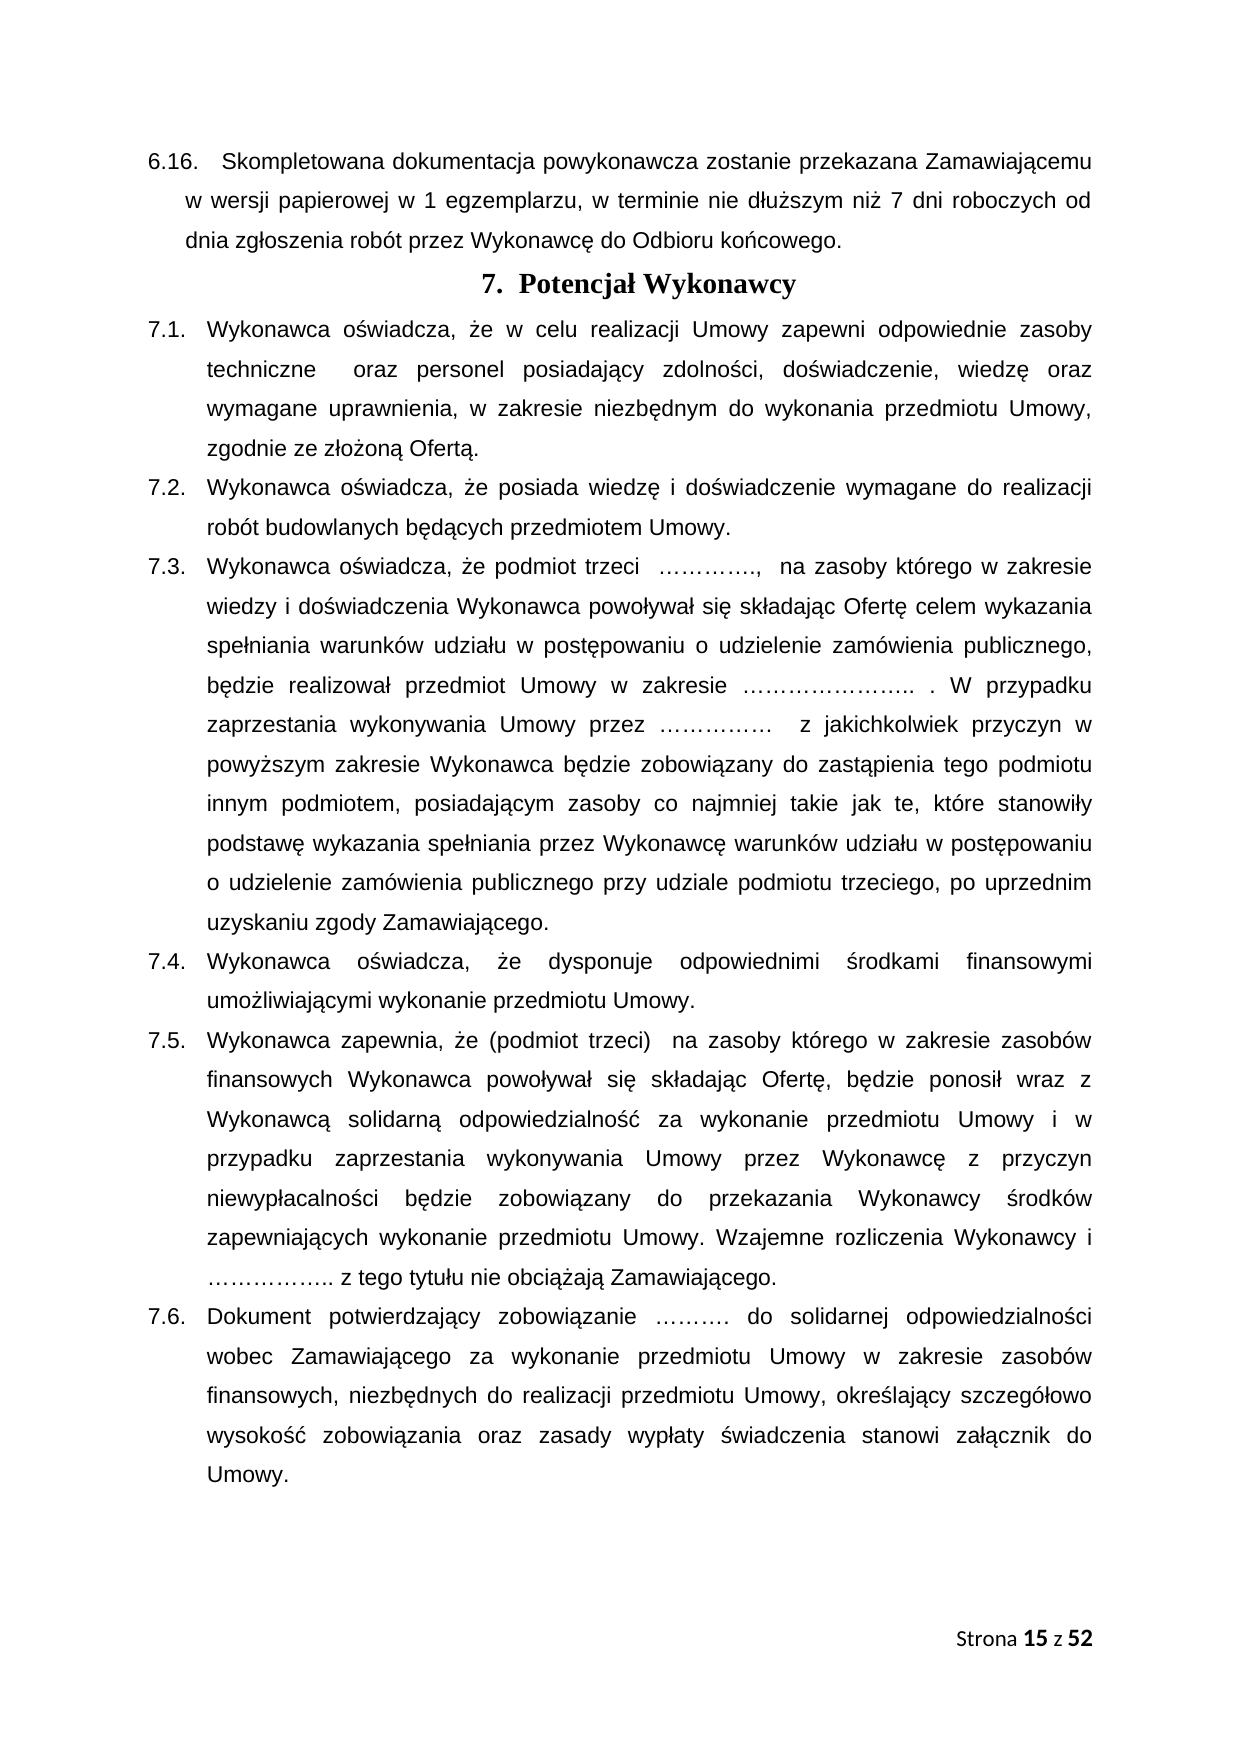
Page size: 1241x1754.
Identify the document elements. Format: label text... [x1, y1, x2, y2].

list Wykonawca oświadcza, że posiada wiedzę i doświadczenie wymagane do realizacji robót budowlanych będących przedmiotem Umowy. [148, 474, 1093, 540]
list Potencjał Wykonawcy [185, 266, 1093, 299]
list Wykonawca oświadcza, że podmiot trzeci …………., na zasoby którego w zakresie wiedzy i doświadczenia Wykonawca powoływał się składając Ofertę celem wykazania spełniania warunków udziału w postępowaniu o udzielenie zamówienia publicznego, będzie realizował przedmiot Umowy w zakresie ………………….. . W przypadku zaprzestania wykonywania Umowy przez …………… z jakichkolwiek przyczyn w powyższym zakresie Wykonawca będzie zobowiązany do zastąpienia tego podmiotu innym podmiotem, posiadającym zasoby co najmniej takie jak te, które stanowiły podstawę wykazania spełniania przez Wykonawcę warunków udziału w postępowaniu o udzielenie zamówienia publicznego przy udziale podmiotu trzeciego, po uprzednim uzyskaniu zgody Zamawiającego. [148, 553, 1093, 935]
list Wykonawca zapewnia, że (podmiot trzeci) na zasoby którego w zakresie zasobów finansowych Wykonawca powoływał się składając Ofertę, będzie ponosił wraz z Wykonawcą solidarną odpowiedzialność za wykonanie przedmiotu Umowy i w przypadku zaprzestania wykonywania Umowy przez Wykonawcę z przyczyn niewypłacalności będzie zobowiązany do przekazania Wykonawcy środków zapewniających wykonanie przedmiotu Umowy. Wzajemne rozliczenia Wykonawcy i …………….. z tego tytułu nie obciążają Zamawiającego. [148, 1027, 1093, 1290]
list Wykonawca oświadcza, że dysponuje odpowiednimi środkami finansowymi umożliwiającymi wykonanie przedmiotu Umowy. [148, 948, 1093, 1014]
list Dokument potwierdzający zobowiązanie ………. do solidarnej odpowiedzialności wobec Zamawiającego za wykonanie przedmiotu Umowy w zakresie zasobów finansowych, niezbędnych do realizacji przedmiotu Umowy, określający szczegółowo wysokość zobowiązania oraz zasady wypłaty świadczenia stanowi załącznik do Umowy. [148, 1303, 1093, 1488]
list Skompletowana dokumentacja powykonawcza zostanie przekazana Zamawiającemu w wersji papierowej w 1 egzemplarzu, w terminie nie dłuższym niż 7 dni roboczych od dnia zgłoszenia robót przez Wykonawcę do Odbioru końcowego. [148, 148, 1093, 253]
list Wykonawca oświadcza, że w celu realizacji Umowy zapewni odpowiednie zasoby techniczne oraz personel posiadający zdolności, doświadczenie, wiedzę oraz wymagane uprawnienia, w zakresie niezbędnym do wykonania przedmiotu Umowy, zgodnie ze złożoną Ofertą. [148, 316, 1093, 461]
